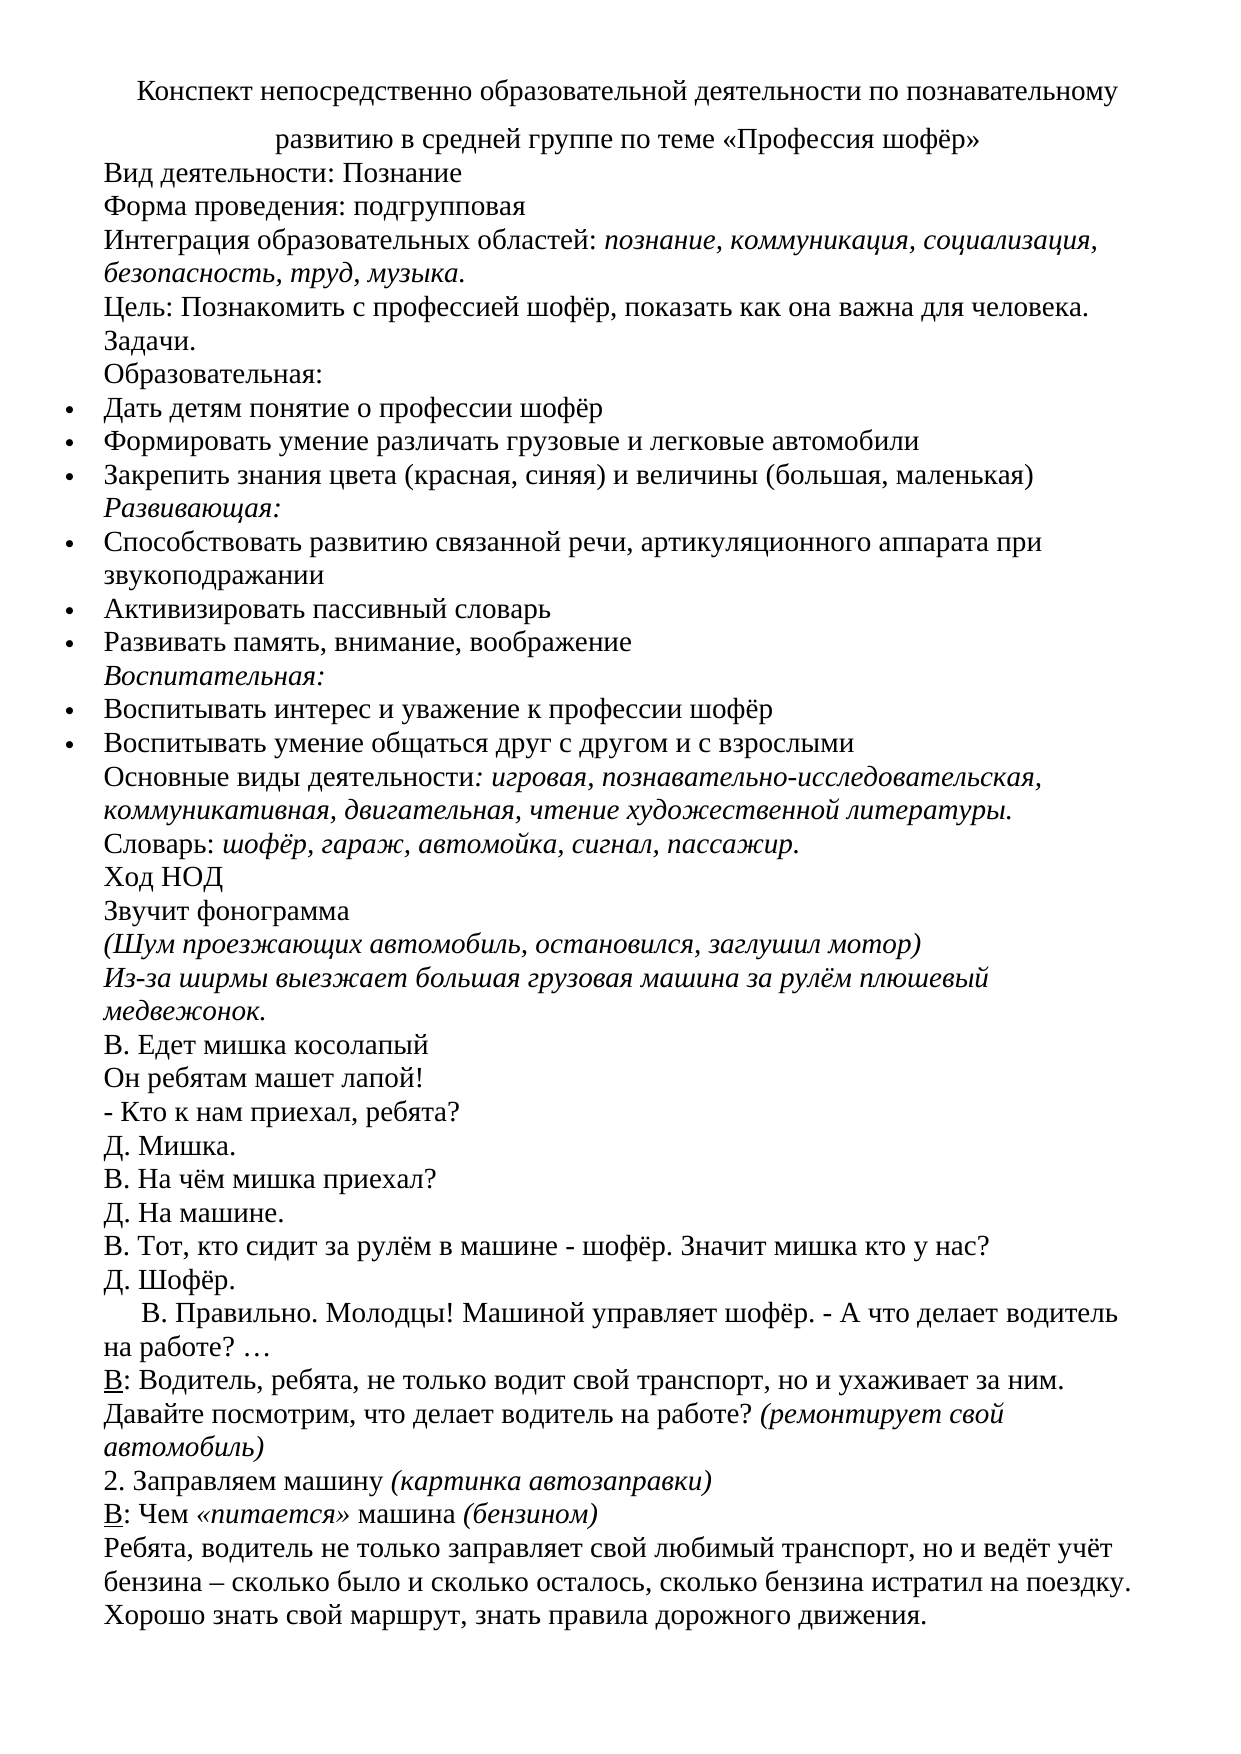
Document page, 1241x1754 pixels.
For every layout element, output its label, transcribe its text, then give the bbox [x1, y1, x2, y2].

text Он ребятам машет лапой! [103, 1061, 1152, 1094]
text В. Тот, кто сидит за рулём в машине - шофёр. Значит мишка кто у нас? [103, 1228, 1152, 1262]
text Конспект непосредственно образовательной деятельности по познавательному развитию в средней группе по теме «Профессия шофёр» [103, 59, 1152, 155]
text В. Едет мишка косолапый [103, 1027, 1152, 1061]
text Звучит фонограмма [103, 893, 1152, 926]
list Закрепить знания цвета (красная, синяя) и величины (большая, маленькая) [66, 457, 1152, 490]
text В. На чём мишка приехал? [103, 1161, 1152, 1195]
text Цель: Познакомить с профессией шофёр, показать как она важна для человека. [103, 289, 1152, 323]
text Словарь: шофёр, гараж, автомойка, сигнал, пассажир. [103, 826, 1152, 859]
text Д. На машине. [103, 1195, 1152, 1228]
text Вид деятельности: Познание [103, 155, 1152, 188]
text Интеграция образовательных областей: познание, коммуникация, социализация, безопасность, труд, музыка. [103, 222, 1152, 289]
text (Шум проезжающих автомобиль, остановился, заглушил мотор) [103, 926, 1152, 960]
text В: Чем «питается» машина (бензином) [103, 1497, 1152, 1530]
text Развивающая: [103, 490, 1152, 524]
list Развивать память, внимание, воображение [66, 624, 1152, 658]
list Способствовать развитию связанной речи, артикуляционного аппарата при звукоподражании [66, 524, 1152, 591]
text В. Правильно. Молодцы! Машиной управляет шофёр. - А что делает водитель на работе? … [103, 1295, 1152, 1362]
text 2. Заправляем машину (картинка автозаправки) [103, 1463, 1152, 1497]
text Из-за ширмы выезжает большая грузовая машина за рулём плюшевый медвежонок. [103, 960, 1152, 1027]
text - Кто к нам приехал, ребята? [103, 1094, 1152, 1128]
list Активизировать пассивный словарь [66, 591, 1152, 624]
text Хорошо знать свой маршрут, знать правила дорожного движения. [103, 1597, 1152, 1631]
list Воспитывать умение общаться друг с другом и с взрослыми [66, 725, 1152, 759]
text Основные виды деятельности: игровая, познавательно-исследовательская, коммуникативная, двигательная, чтение художественной литературы. [103, 759, 1152, 826]
list Дать детям понятие о профессии шофёр [66, 390, 1152, 423]
text В: Водитель, ребята, не только водит свой транспорт, но и ухаживает за ним. Давайте посмотрим, что делает водитель на работе? (ремонтирует свой автомобиль) [103, 1362, 1152, 1463]
text Д. Мишка. [103, 1128, 1152, 1161]
text Задачи. [103, 323, 1152, 356]
list Воспитывать интерес и уважение к профессии шофёр [66, 692, 1152, 725]
text Д. Шофёр. [103, 1262, 1152, 1295]
text Ход НОД [103, 859, 1152, 893]
text Образовательная: [103, 356, 1152, 390]
text Воспитательная: [103, 658, 1152, 692]
text Ребята, водитель не только заправляет свой любимый транспорт, но и ведёт учёт бензина – сколько было и сколько осталось, сколько бензина истратил на поездку. [103, 1530, 1152, 1597]
list Формировать умение различать грузовые и легковые автомобили [66, 423, 1152, 457]
text Форма проведения: подгрупповая [103, 188, 1152, 222]
